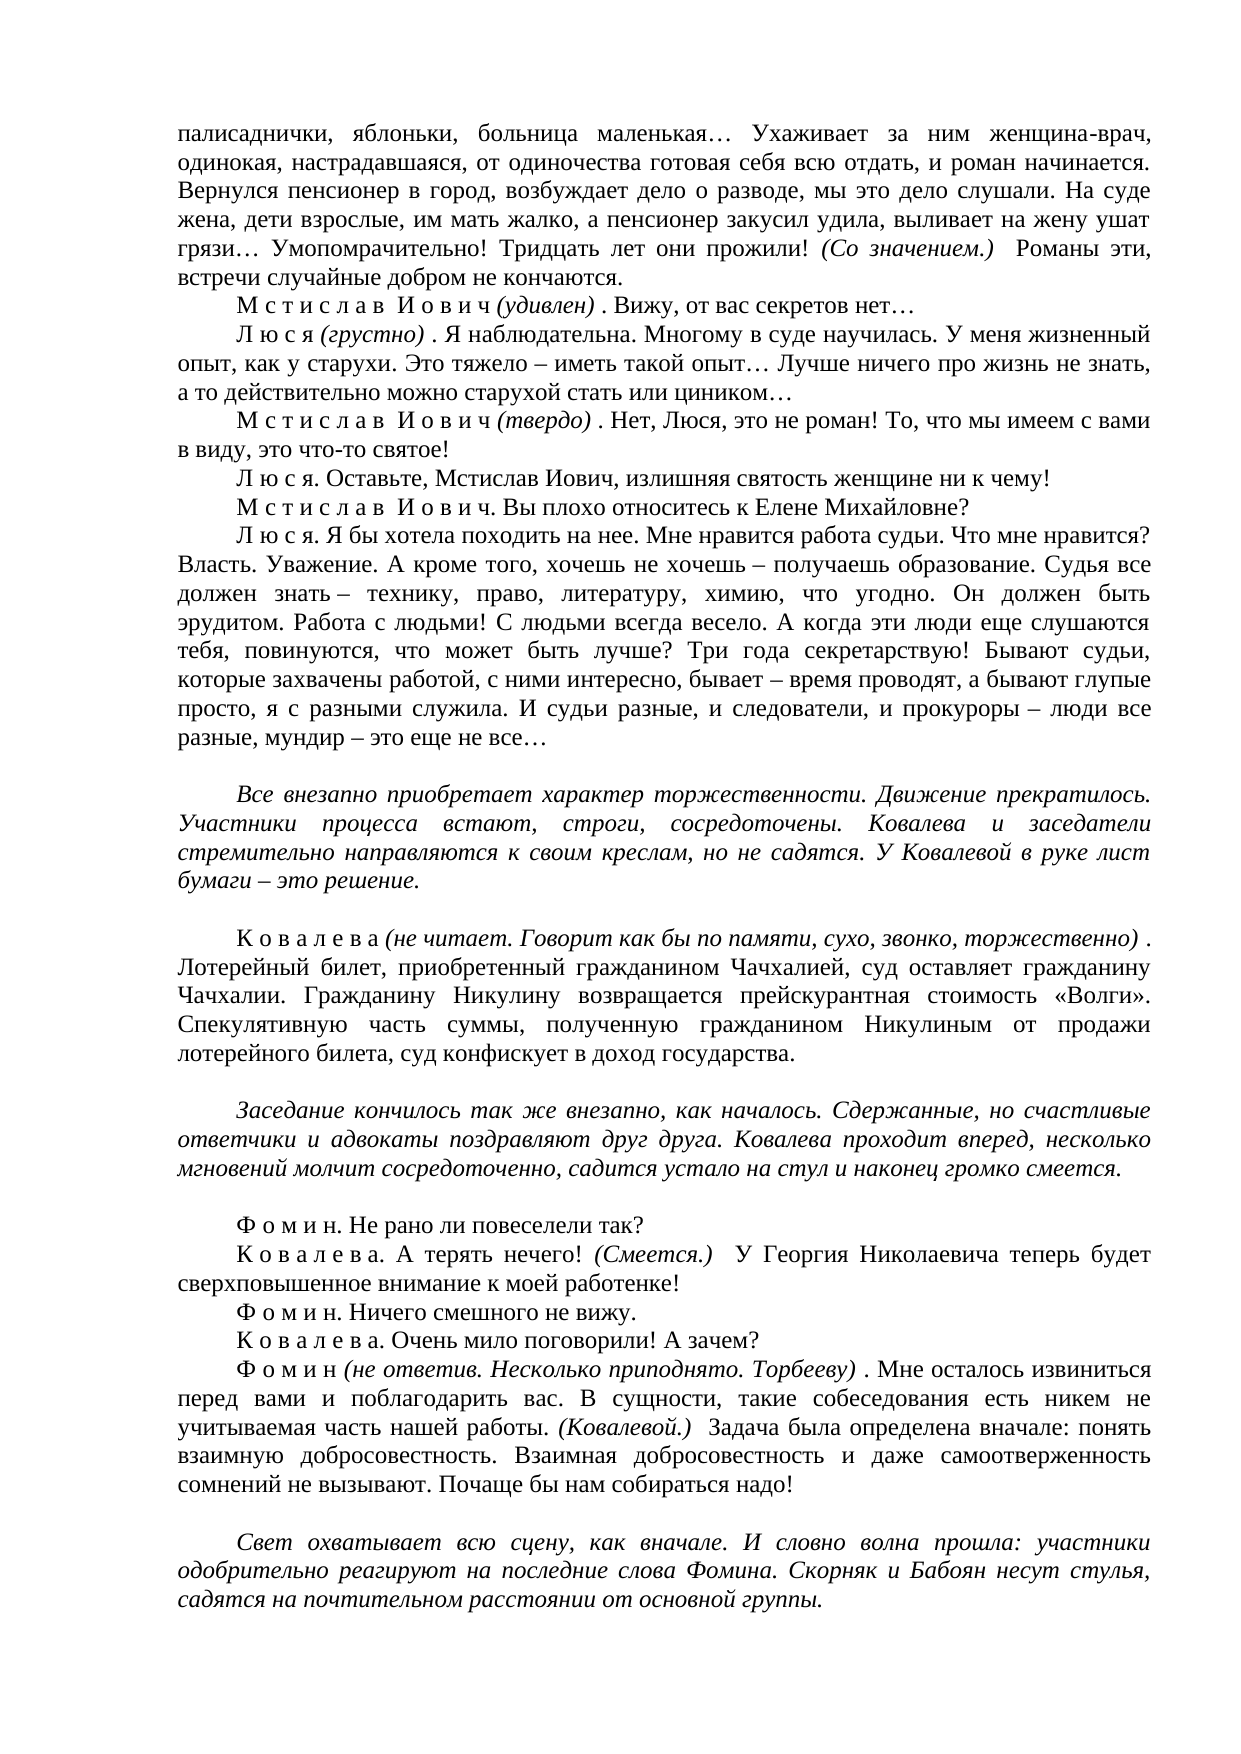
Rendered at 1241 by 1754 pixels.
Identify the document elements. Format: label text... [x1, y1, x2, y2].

text Л ю с я. Оставьте, Мстислав Иович, излишняя святость женщине ни к чему! [177, 463, 1152, 492]
text Свет охватывает всю сцену, как вначале. И словно волна прошла: участники одобрительно реагируют на последние слова Фомина. Скорняк и Бабоян несут стулья, садятся на почтительном расстоянии от основной группы. [177, 1527, 1152, 1613]
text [177, 118, 1152, 291]
text Л ю с я (грустно) . Я наблюдательна. Многому в суде научилась. У меня жизненный опыт, как у старухи. Это тяжело – иметь такой опыт… Лучше ничего про жизнь не знать, а то действительно можно старухой стать или циником… [177, 319, 1152, 406]
text Все внезапно приобретает характер торжественности. Движение прекратилось. Участники процесса встают, строги, сосредоточены. Ковалева и заседатели стремительно направляются к своим креслам, но не садятся. У Ковалевой в руке лист бумаги – это решение. [177, 779, 1152, 894]
text Заседание кончилось так же внезапно, как началось. Сдержанные, но счастливые ответчики и адвокаты поздравляют друг друга. Ковалева проходит вперед, несколько мгновений молчит сосредоточенно, садится устало на стул и наконец громко смеется. [177, 1096, 1152, 1182]
text М с т и с л а в И о в и ч (твердо) . Нет, Люся, это не роман! То, что мы имеем с вами в виду, это что-то святое! [177, 406, 1152, 463]
text Ф о м и н. Не рано ли повеселели так? [177, 1211, 1152, 1239]
text Л ю с я. Я бы хотела походить на нее. Мне нравится работа судьи. Что мне нравится? Власть. Уважение. А кроме того, хочешь не хочешь – получаешь образование. Судья все должен знать – технику, право, литературу, химию, что угодно. Он должен быть эрудитом. Работа с людьми! С людьми всегда весело. А когда эти люди еще слушаются тебя, повинуются, что может быть лучше? Три года секретарствую! Бывают судьи, которые захвачены работой, с ними интересно, бывает – время проводят, а бывают глупые просто, я с разными служила. И судьи разные, и следователи, и прокуроры – люди все разные, мундир – это еще не все… [177, 521, 1152, 751]
text Ф о м и н (не ответив. Несколько приподнято. Торбееву) . Мне осталось извиниться перед вами и поблагодарить вас. В сущности, такие собеседования есть никем не учитываемая часть нашей работы. (Ковалевой.) Задача была определена вначале: понять взаимную добросовестность. Взаимная добросовестность и даже самоотверженность сомнений не вызывают. Почаще бы нам собираться надо! [177, 1354, 1152, 1498]
text К о в а л е в а. А терять нечего! (Смеется.) У Георгия Николаевича теперь будет сверхповышенное внимание к моей работенке! [177, 1239, 1152, 1297]
text М с т и с л а в И о в и ч (удивлен) . Вижу, от вас секретов нет… [177, 291, 1152, 319]
text К о в а л е в а. Очень мило поговорили! А зачем? [177, 1326, 1152, 1354]
text К о в а л е в а (не читает. Говорит как бы по памяти, сухо, звонко, торжественно) . Лотерейный билет, приобретенный гражданином Чачхалией, суд оставляет гражданину Чачхалии. Гражданину Никулину возвращается прейскурантная стоимость «Волги». Спекулятивную часть суммы, полученную гражданином Никулиным от продажи лотерейного билета, суд конфискует в доход государства. [177, 923, 1152, 1067]
text М с т и с л а в И о в и ч. Вы плохо относитесь к Елене Михайловне? [177, 492, 1152, 521]
text Ф о м и н. Ничего смешного не вижу. [177, 1297, 1152, 1326]
